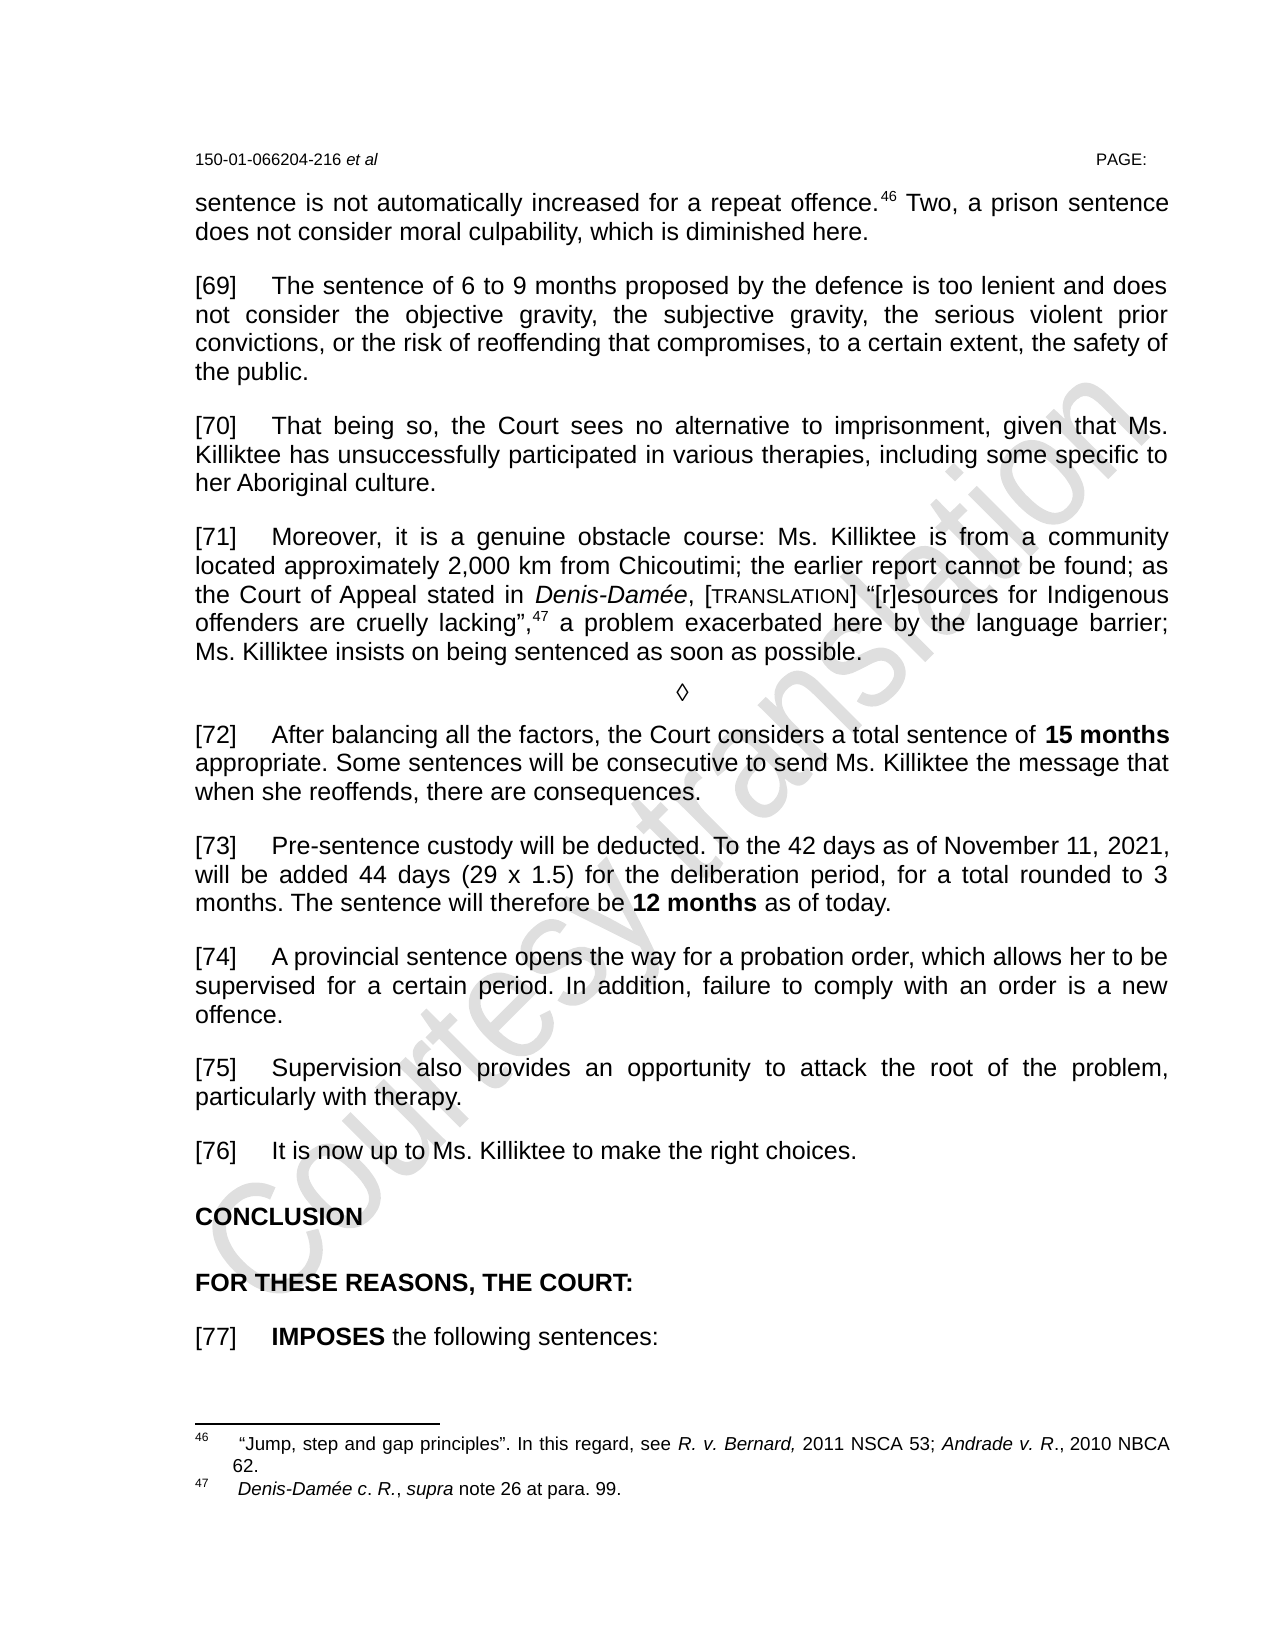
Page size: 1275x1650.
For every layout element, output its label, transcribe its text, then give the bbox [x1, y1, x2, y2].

text It is now up to Ms. Killiktee to make the right choices. [195, 1136, 1170, 1164]
subtitle CONCLUSION [195, 1202, 1170, 1231]
text Supervision also provides an opportunity to attack the root of the problem, particularly with therapy. [195, 1053, 1170, 1111]
text The sentence of 6 to 9 months proposed by the defence is too lenient and does not consider the objective gravity, the subjective gravity, the serious violent prior convictions, or the risk of reoffending that compromises, to a certain extent, the safety of the public. [195, 271, 1170, 386]
text Moreover, it is a genuine obstacle course: Ms. Killiktee is from a community located approximately 2,000 km from Chicoutimi; the earlier report cannot be found; as the Court of Appeal stated in Denis-Damée, [translation] “[r]esources for Indigenous offenders are cruelly lacking”, a problem exacerbated here by the language barrier; Ms. Killiktee insists on being sentenced as soon as possible. [195, 522, 1170, 666]
text That being so, the Court sees no alternative to imprisonment, given that Ms. Killiktee has unsuccessfully participated in various therapies, including some specific to her Aboriginal culture. [195, 411, 1170, 497]
list FOR THESE REASONS, THE COURT: [195, 1268, 1170, 1297]
text Pre-sentence custody will be deducted. To the 42 days as of November 11, 2021, will be added 44 days (29 x 1.5) for the deliberation period, for a total rounded to 3 months. The sentence will therefore be 12 months as of today. [195, 831, 1170, 917]
text IMPOSES the following sentences: [195, 1322, 1170, 1351]
text After balancing all the factors, the Court considers a total sentence of 15 months appropriate. Some sentences will be consecutive to send Ms. Killiktee the message that when she reoffends, there are consequences. [195, 719, 1170, 806]
text ◊ [195, 678, 1170, 707]
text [195, 188, 1170, 246]
text A provincial sentence opens the way for a probation order, which allows her to be supervised for a certain period. In addition, failure to comply with an order is a new offence. [195, 942, 1170, 1028]
